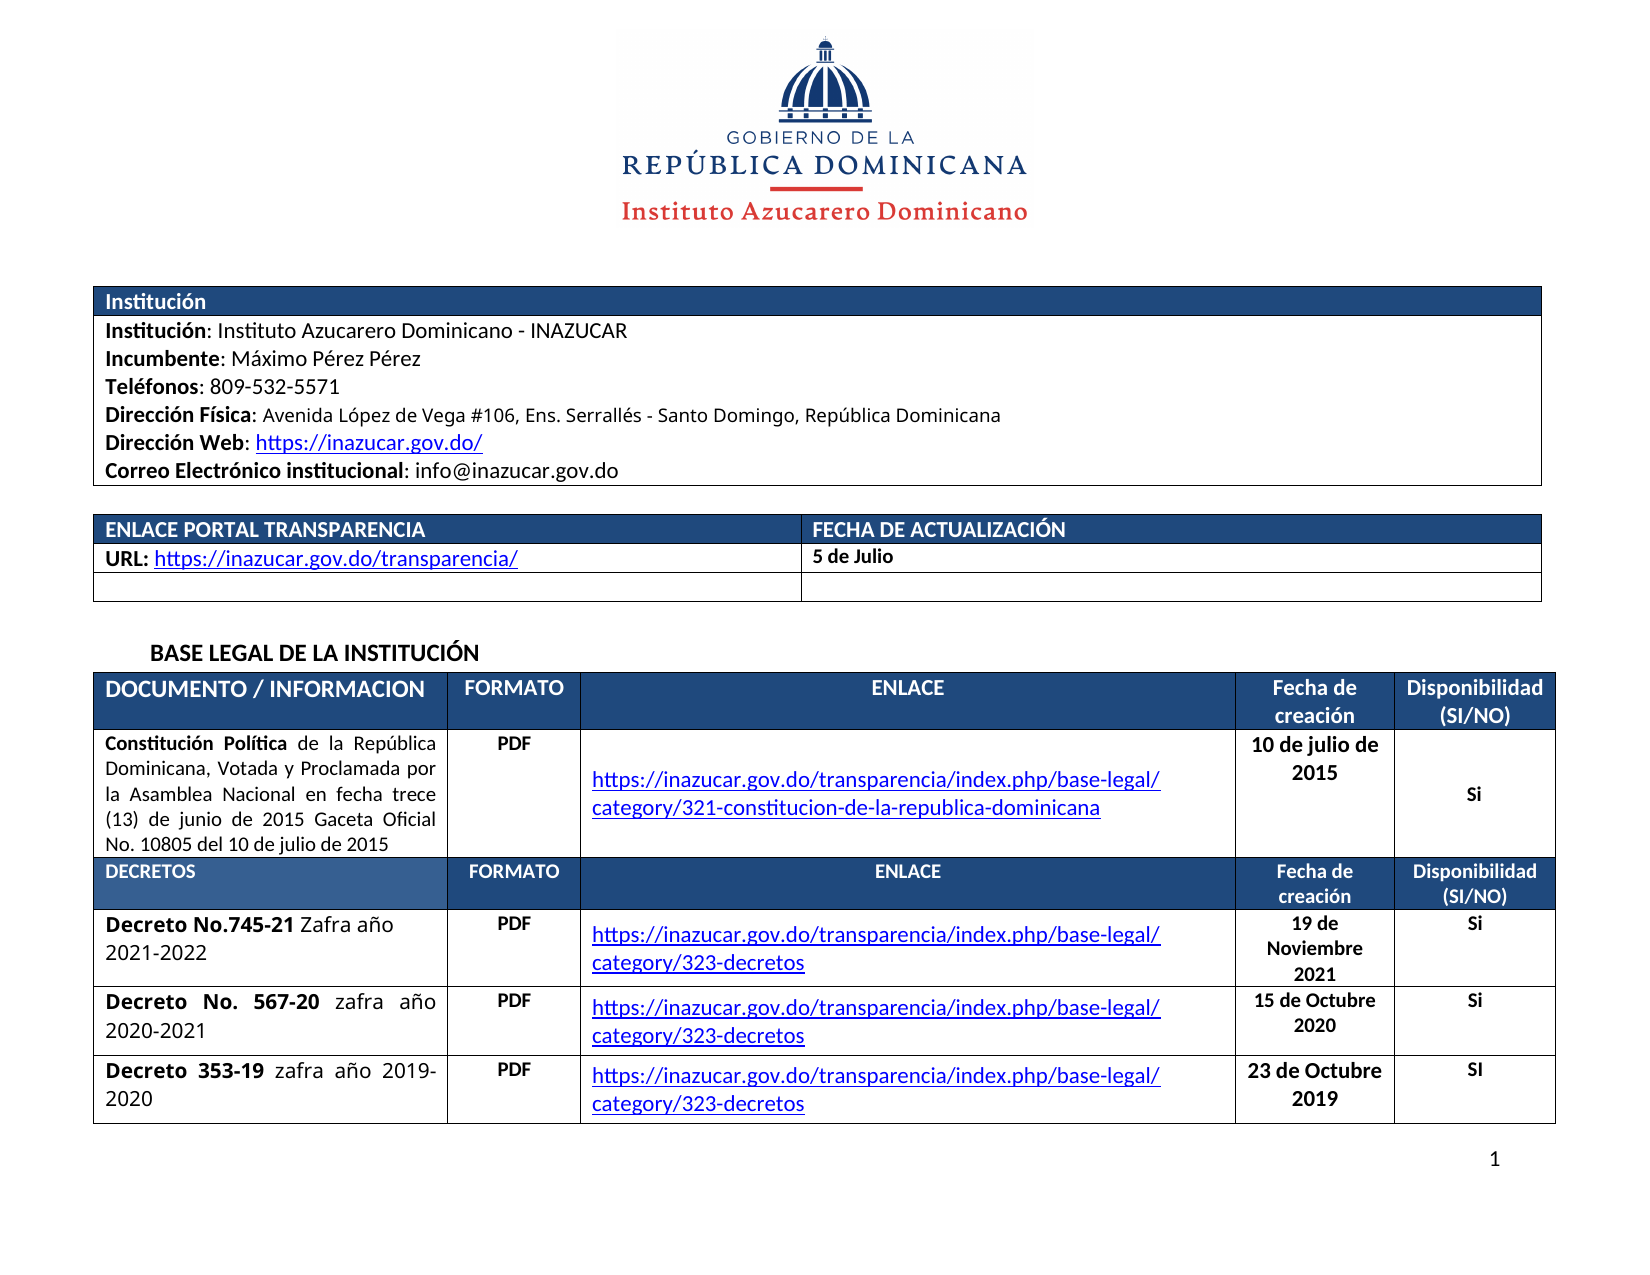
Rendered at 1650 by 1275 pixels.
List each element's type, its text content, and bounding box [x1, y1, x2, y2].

table_cell 5 de Julio [802, 544, 1541, 572]
table_cell PDF [448, 910, 580, 986]
table_cell Si [1395, 910, 1555, 986]
table_header ENLACE PORTAL TRANSPARENCIA [94, 515, 801, 543]
table_header FORMATO [448, 673, 580, 729]
table_cell https://inazucar.gov.do/transparencia/index.php/base-legal/category/323-decretos [581, 987, 1235, 1055]
table_cell Si [1395, 730, 1555, 857]
table_cell Fecha de creación [1236, 858, 1394, 909]
table_cell URL: https://inazucar.gov.do/transparencia/ [94, 544, 801, 572]
table_cell Institución: Instituto Azucarero Dominicano - INAZUCAR Incumbente: Máximo Pérez Pérez Teléfonos: 809-532-5571 Dirección Física: Avenida López de Vega #106, Ens. Serrallés - Santo Domingo, República Dominicana Dirección Web: https://inazucar.gov.do/ Correo Electrónico institucional: info@inazucar.gov.do [94, 316, 1541, 484]
table_cell Constitución Política de la República Dominicana, Votada y Proclamada por la Asamblea Nacional en fecha trece (13) de junio de 2015 Gaceta Oficial No. 10805 del 10 de julio de 2015 [94, 730, 447, 857]
table_cell 10 de julio de 2015 [1236, 730, 1394, 857]
table_cell FORMATO [448, 858, 580, 909]
table_cell SI [1395, 1056, 1555, 1123]
table_cell PDF [448, 1056, 580, 1123]
table_cell 23 de Octubre 2019 [1236, 1056, 1394, 1123]
table_header Fecha de creación [1236, 673, 1394, 729]
table_cell https://inazucar.gov.do/transparencia/index.php/base-legal/category/321-constitucion-de-la-republica-dominicana [581, 730, 1235, 857]
table_header FECHA DE ACTUALIZACIÓN [802, 515, 1541, 543]
table_cell https://inazucar.gov.do/transparencia/index.php/base-legal/category/323-decretos [581, 910, 1235, 986]
table_header Disponibilidad (SI/NO) [1395, 673, 1555, 729]
table_cell Decreto 353-19 zafra año 2019-2020 [94, 1056, 447, 1123]
table_header DOCUMENTO / INFORMACION [94, 673, 447, 729]
table_cell ENLACE [581, 858, 1235, 909]
table_cell [802, 573, 1541, 601]
table_cell PDF [448, 730, 580, 857]
table_cell Disponibilidad (SI/NO) [1395, 858, 1555, 909]
table_cell [94, 573, 801, 601]
table_cell DECRETOS [94, 858, 447, 909]
table_cell PDF [448, 987, 580, 1055]
table_header Institución [94, 287, 1541, 315]
table_cell https://inazucar.gov.do/transparencia/index.php/base-legal/category/323-decretos [581, 1056, 1235, 1123]
table_header ENLACE [581, 673, 1235, 729]
table_cell 15 de Octubre 2020 [1236, 987, 1394, 1055]
table_cell 19 de Noviembre 2021 [1236, 910, 1394, 986]
text BASE LEGAL DE LA INSTITUCIÓN [150, 637, 1500, 667]
table_cell Si [1395, 987, 1555, 1055]
picture [616, 29, 1034, 228]
table_cell Decreto No.745-21 Zafra año 2021-2022 [94, 910, 447, 986]
table_cell Decreto No. 567-20 zafra año 2020-2021 [94, 987, 447, 1055]
